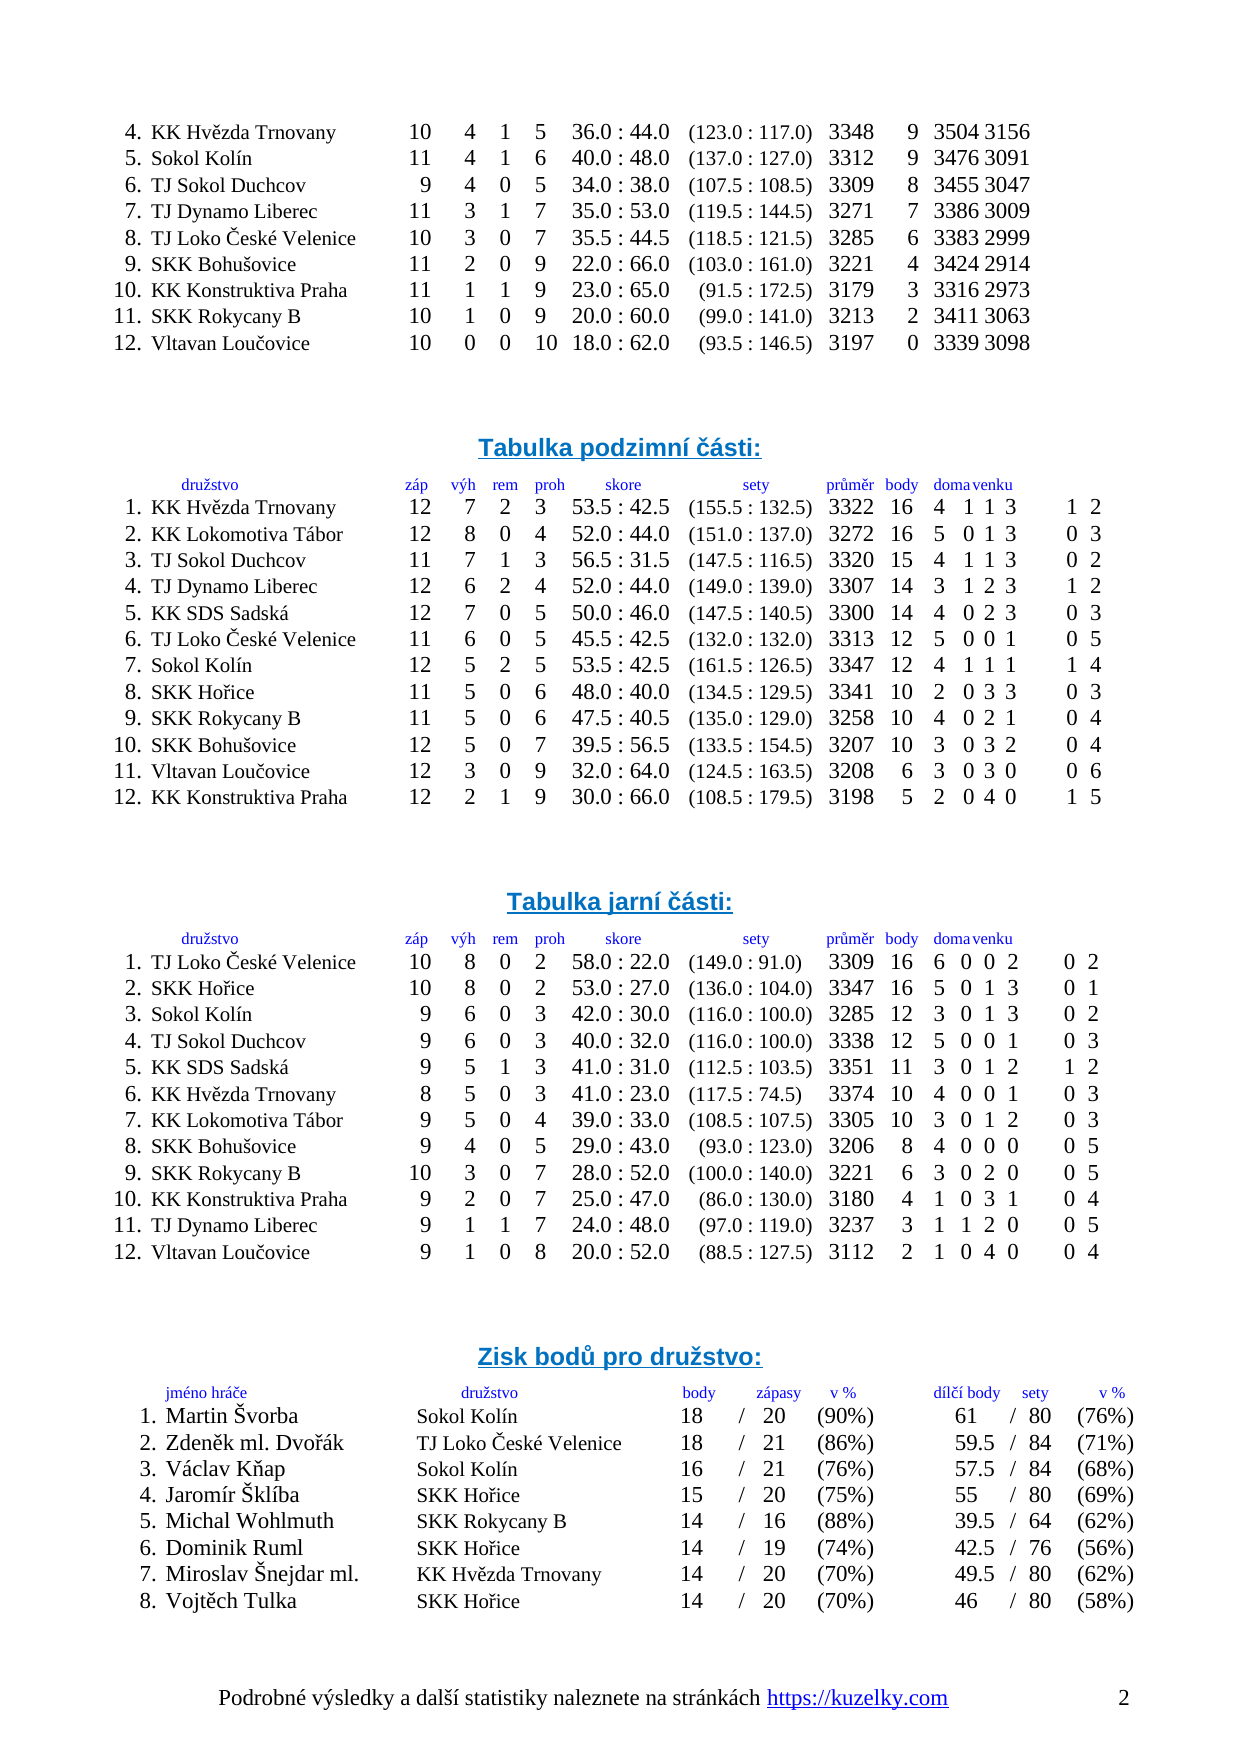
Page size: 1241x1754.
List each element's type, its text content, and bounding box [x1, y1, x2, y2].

text 1. Martin Švorba Sokol Kolín 18 / 20 (90%) 61 / 80 (76%) [106, 1402, 1134, 1428]
text 7. Sokol Kolín 12 5 2 5 53.5 : 42.5 (161.5 : 126.5) 3347 12 4 1 1 1 1 4 [106, 652, 1134, 678]
text 5. Michal Wohlmuth SKK Rokycany B 14 / 16 (88%) 39.5 / 64 (62%) [106, 1508, 1134, 1534]
text 2. KK Lokomotiva Tábor 12 8 0 4 52.0 : 44.0 (151.0 : 137.0) 3272 16 5 0 1 3 0 3 [106, 520, 1134, 546]
text 6. TJ Sokol Duchcov 9 4 0 5 34.0 : 38.0 (107.5 : 108.5) 3309 8 3455 3047 [106, 171, 1134, 197]
text 11. SKK Rokycany B 10 1 0 9 20.0 : 60.0 (99.0 : 141.0) 3213 2 3411 3063 [106, 303, 1134, 329]
text Zisk bodů pro družstvo: [94, 1342, 1145, 1371]
text 3. TJ Sokol Duchcov 11 7 1 3 56.5 : 31.5 (147.5 : 116.5) 3320 15 4 1 1 3 0 2 [106, 546, 1134, 572]
text 3. Sokol Kolín 9 6 0 3 42.0 : 30.0 (116.0 : 100.0) 3285 12 3 0 1 3 0 2 [106, 1001, 1134, 1027]
text 5. Sokol Kolín 11 4 1 6 40.0 : 48.0 (137.0 : 127.0) 3312 9 3476 3091 [106, 144, 1134, 171]
text 8. SKK Hořice 11 5 0 6 48.0 : 40.0 (134.5 : 129.5) 3341 10 2 0 3 3 0 3 [106, 678, 1134, 704]
text 3. Václav Kňap Sokol Kolín 16 / 21 (76%) 57.5 / 84 (68%) [106, 1455, 1134, 1481]
text 8. TJ Loko České Velenice 10 3 0 7 35.5 : 44.5 (118.5 : 121.5) 3285 6 3383 2999 [106, 223, 1134, 250]
text 6. TJ Loko České Velenice 11 6 0 5 45.5 : 42.5 (132.0 : 132.0) 3313 12 5 0 0 1 0 5 [106, 625, 1134, 652]
text 10. KK Konstruktiva Praha 9 2 0 7 25.0 : 47.0 (86.0 : 130.0) 3180 4 1 0 3 1 0 4 [106, 1185, 1134, 1211]
text 10. SKK Bohušovice 12 5 0 7 39.5 : 56.5 (133.5 : 154.5) 3207 10 3 0 3 2 0 4 [106, 731, 1134, 757]
text 7. Miroslav Šnejdar ml. KK Hvězda Trnovany 14 / 20 (70%) 49.5 / 80 (62%) [106, 1560, 1134, 1587]
text 4. TJ Sokol Duchcov 9 6 0 3 40.0 : 32.0 (116.0 : 100.0) 3338 12 5 0 0 1 0 3 [106, 1027, 1134, 1053]
text 2. Zdeněk ml. Dvořák TJ Loko České Velenice 18 / 21 (86%) 59.5 / 84 (71%) [106, 1428, 1134, 1455]
text 7. TJ Dynamo Liberec 11 3 1 7 35.0 : 53.0 (119.5 : 144.5) 3271 7 3386 3009 [106, 197, 1134, 223]
text Tabulka jarní části: [94, 887, 1145, 916]
text 4. Jaromír Šklíba SKK Hořice 15 / 20 (75%) 55 / 80 (69%) [106, 1481, 1134, 1508]
text 11. TJ Dynamo Liberec 9 1 1 7 24.0 : 48.0 (97.0 : 119.0) 3237 3 1 1 2 0 0 5 [106, 1211, 1134, 1238]
text 5. KK SDS Sadská 12 7 0 5 50.0 : 46.0 (147.5 : 140.5) 3300 14 4 0 2 3 0 3 [106, 599, 1134, 625]
text 8. Vojtěch Tulka SKK Hořice 14 / 20 (70%) 46 / 80 (58%) [106, 1587, 1134, 1613]
text 1. KK Hvězda Trnovany 12 7 2 3 53.5 : 42.5 (155.5 : 132.5) 3322 16 4 1 1 3 1 2 [106, 493, 1134, 520]
text 4. KK Hvězda Trnovany 10 4 1 5 36.0 : 44.0 (123.0 : 117.0) 3348 9 3504 3156 [106, 118, 1134, 144]
text 12. Vltavan Loučovice 10 0 0 10 18.0 : 62.0 (93.5 : 146.5) 3197 0 3339 3098 [106, 329, 1134, 355]
text 11. Vltavan Loučovice 12 3 0 9 32.0 : 64.0 (124.5 : 163.5) 3208 6 3 0 3 0 0 6 [106, 757, 1134, 783]
text 4. TJ Dynamo Liberec 12 6 2 4 52.0 : 44.0 (149.0 : 139.0) 3307 14 3 1 2 3 1 2 [106, 572, 1134, 599]
text družstvo záp výh rem proh skore sety průměr body doma venku [106, 929, 1134, 948]
text 7. KK Lokomotiva Tábor 9 5 0 4 39.0 : 33.0 (108.5 : 107.5) 3305 10 3 0 1 2 0 3 [106, 1106, 1134, 1132]
text 8. SKK Bohušovice 9 4 0 5 29.0 : 43.0 (93.0 : 123.0) 3206 8 4 0 0 0 0 5 [106, 1132, 1134, 1159]
text 12. Vltavan Loučovice 9 1 0 8 20.0 : 52.0 (88.5 : 127.5) 3112 2 1 0 4 0 0 4 [106, 1238, 1134, 1264]
text 9. SKK Rokycany B 10 3 0 7 28.0 : 52.0 (100.0 : 140.0) 3221 6 3 0 2 0 0 5 [106, 1159, 1134, 1185]
text 1. TJ Loko České Velenice 10 8 0 2 58.0 : 22.0 (149.0 : 91.0) 3309 16 6 0 0 2 0 2 [106, 948, 1134, 974]
text 6. Dominik Ruml SKK Hořice 14 / 19 (74%) 42.5 / 76 (56%) [106, 1534, 1134, 1560]
text družstvo záp výh rem proh skore sety průměr body doma venku [106, 474, 1134, 493]
text 5. KK SDS Sadská 9 5 1 3 41.0 : 31.0 (112.5 : 103.5) 3351 11 3 0 1 2 1 2 [106, 1053, 1134, 1079]
text jméno hráče družstvo body zápasy v % dílčí body sety v % [106, 1383, 1134, 1402]
text 9. SKK Rokycany B 11 5 0 6 47.5 : 40.5 (135.0 : 129.0) 3258 10 4 0 2 1 0 4 [106, 704, 1134, 731]
text Tabulka podzimní části: [94, 433, 1145, 462]
text 2. SKK Hořice 10 8 0 2 53.0 : 27.0 (136.0 : 104.0) 3347 16 5 0 1 3 0 1 [106, 974, 1134, 1001]
text 9. SKK Bohušovice 11 2 0 9 22.0 : 66.0 (103.0 : 161.0) 3221 4 3424 2914 [106, 250, 1134, 276]
text 10. KK Konstruktiva Praha 11 1 1 9 23.0 : 65.0 (91.5 : 172.5) 3179 3 3316 2973 [106, 276, 1134, 303]
text 12. KK Konstruktiva Praha 12 2 1 9 30.0 : 66.0 (108.5 : 179.5) 3198 5 2 0 4 0 1 5 [106, 783, 1134, 810]
text 6. KK Hvězda Trnovany 8 5 0 3 41.0 : 23.0 (117.5 : 74.5) 3374 10 4 0 0 1 0 3 [106, 1079, 1134, 1106]
